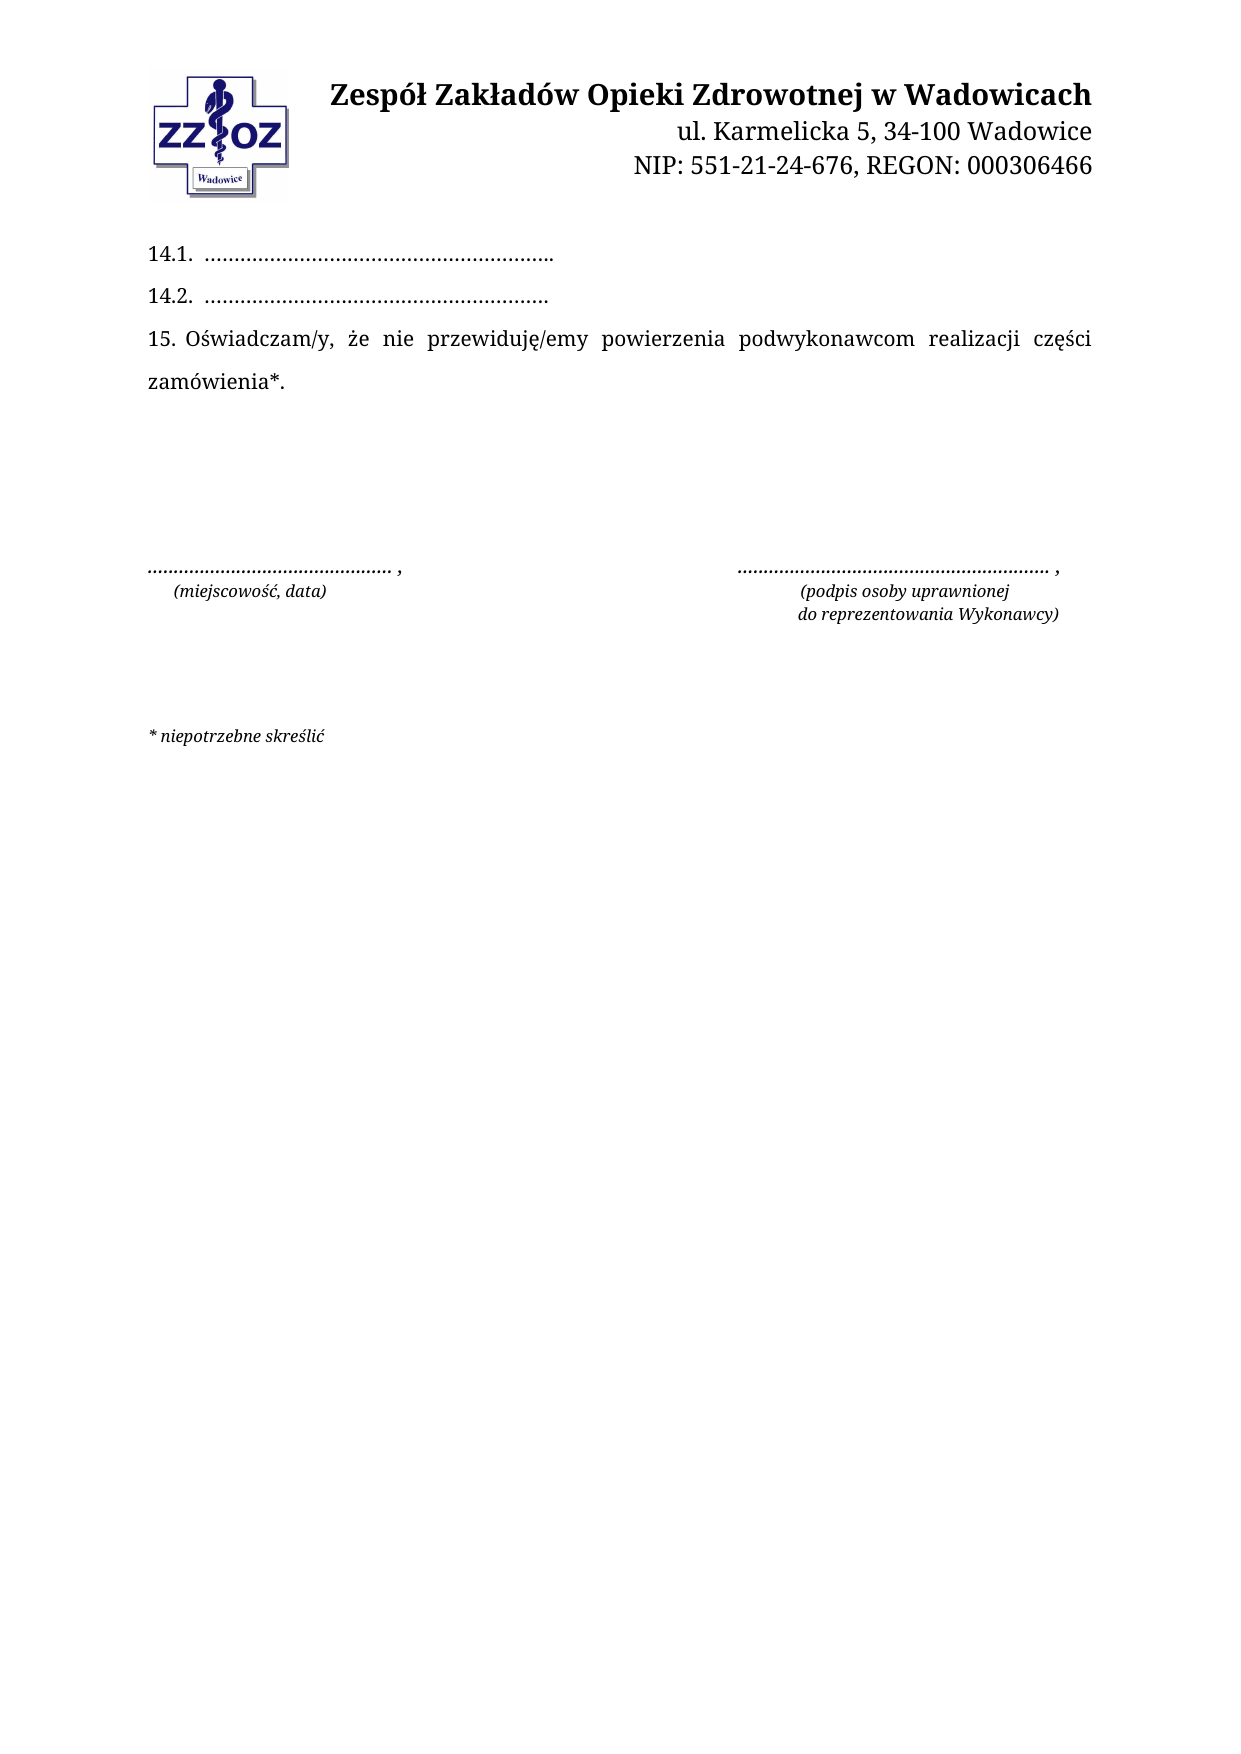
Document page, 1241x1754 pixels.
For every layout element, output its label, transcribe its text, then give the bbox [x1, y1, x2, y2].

text do reprezentowania Wykonawcy) [738, 603, 1093, 626]
list Oświadczam/y, że nie przewiduję/emy powierzenia podwykonawcom realizacji części zamówienia*. [148, 324, 1093, 395]
text (miejscowość, data) (podpis osoby uprawnionej [148, 580, 1093, 603]
text ............................................... , ............................................................ , [148, 552, 1093, 580]
list …………………………………………………. [148, 282, 1093, 310]
text * niepotrzebne skreślić [148, 725, 1093, 747]
picture [148, 66, 289, 204]
list ………………………………………………….. [148, 239, 1093, 267]
